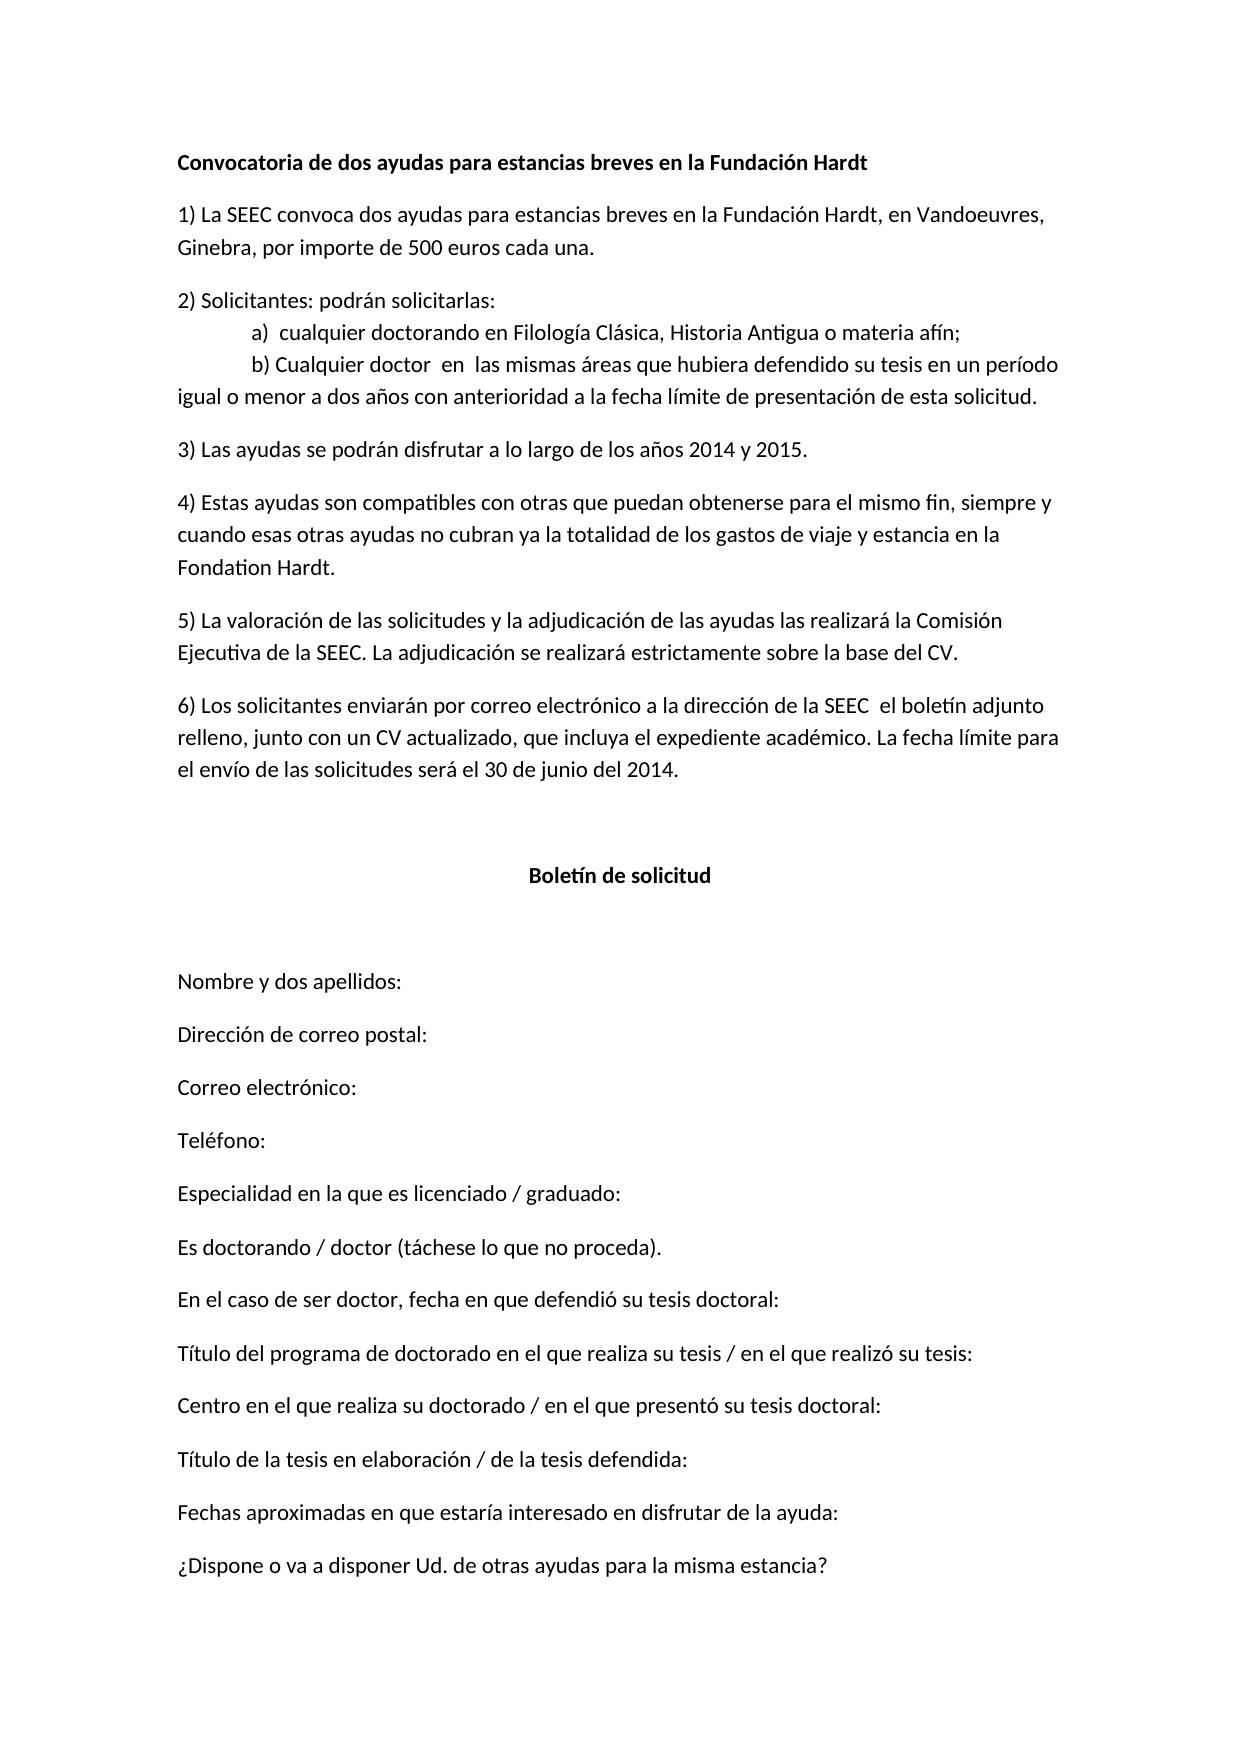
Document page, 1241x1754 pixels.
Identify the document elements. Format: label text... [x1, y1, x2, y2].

text Dirección de correo postal: [177, 1021, 1063, 1048]
text Fechas aproximadas en que estaría interesado en disfrutar de la ayuda: [177, 1498, 1063, 1526]
text 2) Solicitantes: podrán solicitarlas: [177, 286, 1063, 314]
text Título del programa de doctorado en el que realiza su tesis / en el que realizó su tesis: [177, 1339, 1063, 1367]
text Boletín de solicitud [177, 861, 1063, 889]
text ¿Dispone o va a disponer Ud. de otras ayudas para la misma estancia? [177, 1551, 1063, 1579]
text Centro en el que realiza su doctorado / en el que presentó su tesis doctoral: [177, 1392, 1063, 1420]
text b) Cualquier doctor en las mismas áreas que hubiera defendido su tesis en un período igual o menor a dos años con anterioridad a la fecha límite de presentación de esta solicitud. [177, 350, 1063, 410]
text 5) La valoración de las solicitudes y la adjudicación de las ayudas las realizará la Comisión Ejecutiva de la SEEC. La adjudicación se realizará estrictamente sobre la base del CV. [177, 606, 1063, 666]
text En el caso de ser doctor, fecha en que defendió su tesis doctoral: [177, 1286, 1063, 1314]
text a) cualquier doctorando en Filología Clásica, Historia Antigua o materia afín; [177, 318, 1063, 346]
text Teléfono: [177, 1127, 1063, 1154]
text Título de la tesis en elaboración / de la tesis defendida: [177, 1445, 1063, 1473]
text 3) Las ayudas se podrán disfrutar a lo largo de los años 2014 y 2015. [177, 435, 1063, 463]
text Convocatoria de dos ayudas para estancias breves en la Fundación Hardt [177, 148, 1063, 176]
text Es doctorando / doctor (táchese lo que no proceda). [177, 1233, 1063, 1261]
text 6) Los solicitantes enviarán por correo electrónico a la dirección de la SEEC el boletín adjunto relleno, junto con un CV actualizado, que incluya el expediente académico. La fecha límite para el envío de las solicitudes será el 30 de junio del 2014. [177, 691, 1063, 783]
text Nombre y dos apellidos: [177, 967, 1063, 996]
text 1) La SEEC convoca dos ayudas para estancias breves en la Fundación Hardt, en Vandoeuvres, Ginebra, por importe de 500 euros cada una. [177, 201, 1063, 261]
text Especialidad en la que es licenciado / graduado: [177, 1179, 1063, 1208]
text Correo electrónico: [177, 1073, 1063, 1102]
text 4) Estas ayudas son compatibles con otras que puedan obtenerse para el mismo fin, siempre y cuando esas otras ayudas no cubran ya la totalidad de los gastos de viaje y estancia en la Fondation Hardt. [177, 488, 1063, 581]
